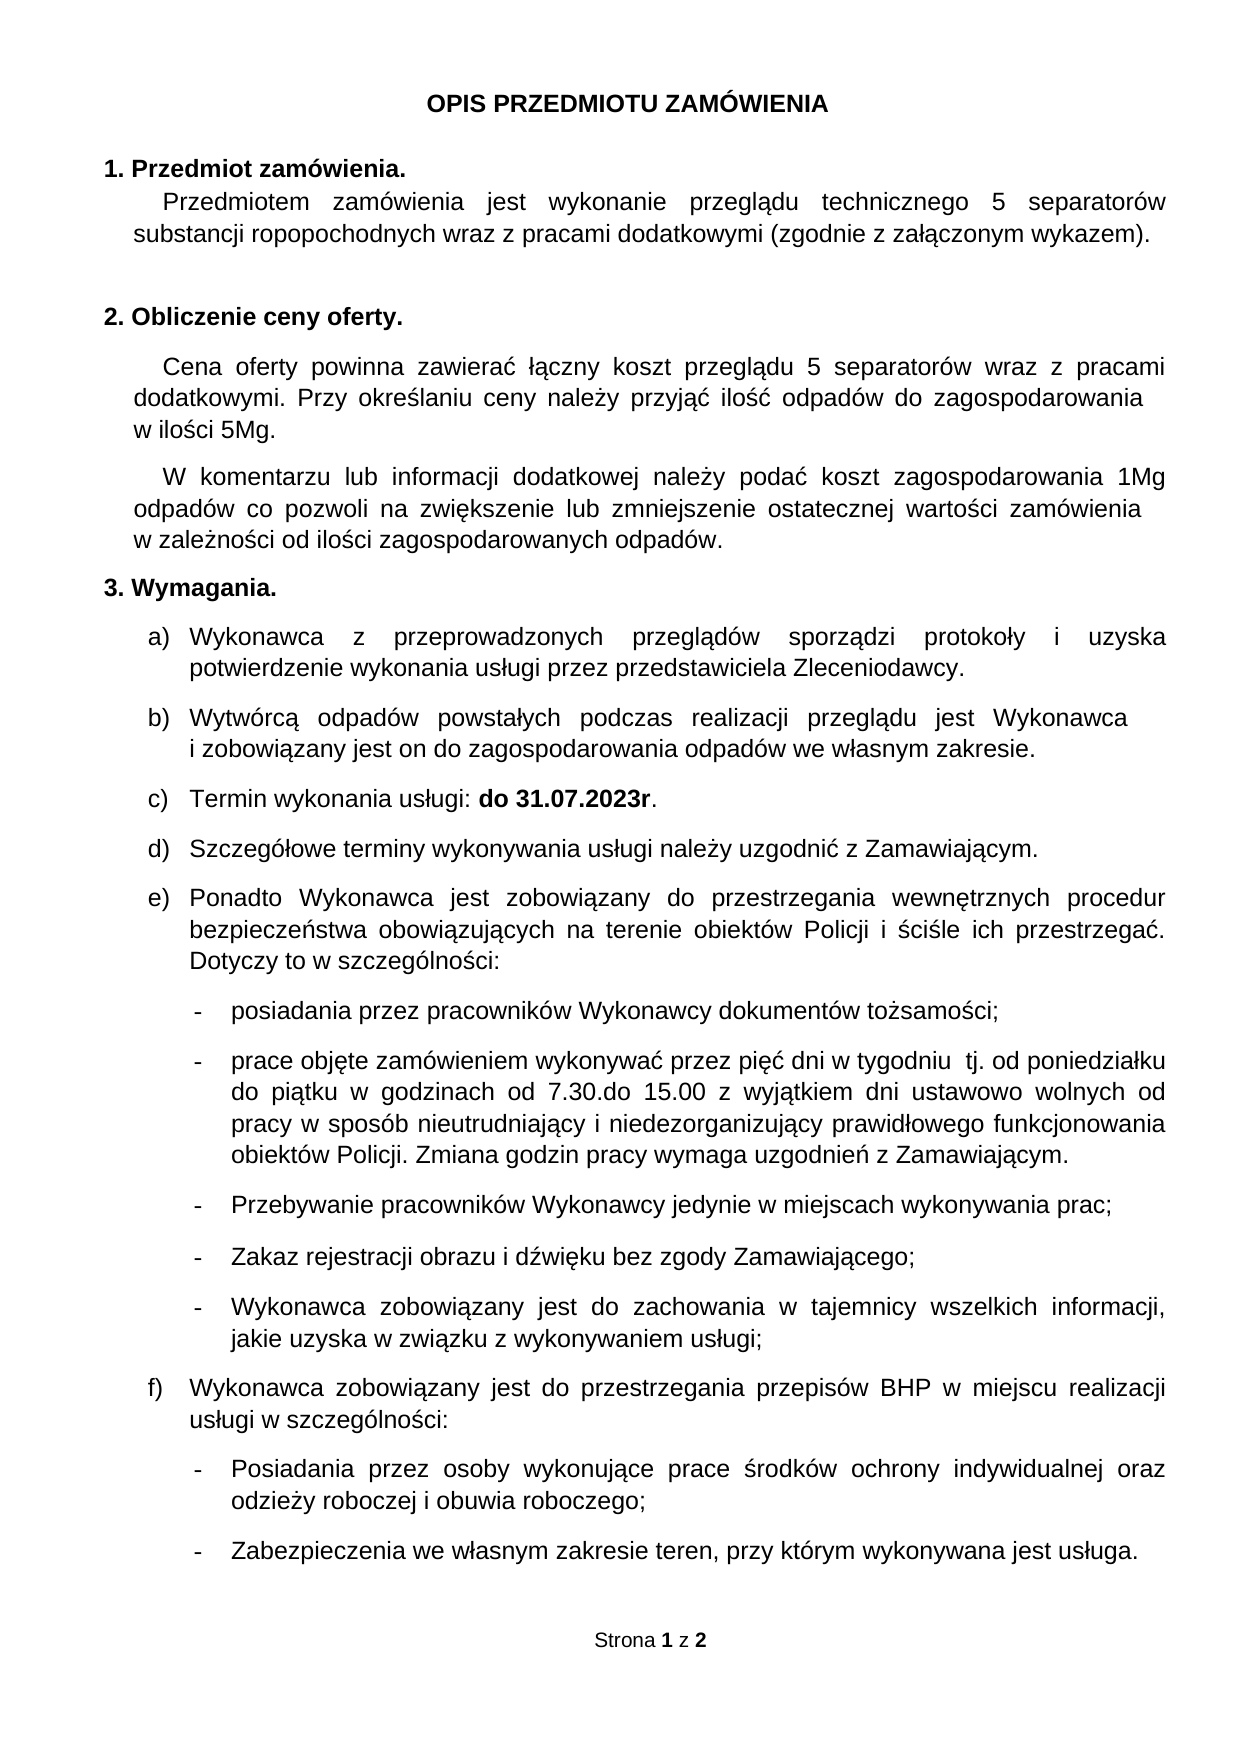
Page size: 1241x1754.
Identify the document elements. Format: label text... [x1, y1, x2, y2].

list Wykonawca zobowiązany jest do zachowania w tajemnicy wszelkich informacji, jakie uzyska w związku z wykonywaniem usługi; [193, 1292, 1167, 1352]
list Posiadania przez osoby wykonujące prace środków ochrony indywidualnej oraz odzieży roboczej i obuwia roboczego; [193, 1454, 1167, 1515]
text 3. Wymagania. [103, 572, 1167, 601]
text Cena oferty powinna zawierać łączny koszt przeglądu 5 separatorów wraz z pracami dodatkowymi. Przy określaniu ceny należy przyjąć ilość odpadów do zagospodarowania w ilości 5Mg. [133, 352, 1167, 443]
text W komentarzu lub informacji dodatkowej należy podać koszt zagospodarowania 1Mg odpadów co pozwoli na zwiększenie lub zmniejszenie ostatecznej wartości zamówienia w zależności od ilości zagospodarowanych odpadów. [133, 462, 1167, 554]
text Przedmiotem zamówienia jest wykonanie przeglądu technicznego 5 separatorów substancji ropopochodnych wraz z pracami dodatkowymi (zgodnie z załączonym wykazem). [133, 187, 1167, 248]
list Zabezpieczenia we własnym zakresie teren, przy którym wykonywana jest usługa. [193, 1536, 1167, 1564]
list posiadania przez pracowników Wykonawcy dokumentów tożsamości; [193, 996, 1167, 1025]
list Zakaz rejestracji obrazu i dźwięku bez zgody Zamawiającego; [193, 1242, 1167, 1271]
list Wykonawca z przeprowadzonych przeglądów sporządzi protokoły i uzyska potwierdzenie wykonania usługi przez przedstawiciela Zleceniodawcy. [148, 622, 1167, 682]
list Przebywanie pracowników Wykonawcy jedynie w miejscach wykonywania prac; [193, 1190, 1167, 1219]
text 2. Obliczenie ceny oferty. [103, 302, 1167, 331]
list Szczegółowe terminy wykonywania usługi należy uzgodnić z Zamawiającym. [148, 834, 1167, 862]
text 1. Przedmiot zamówienia. [103, 154, 1167, 183]
list Wytwórcą odpadów powstałych podczas realizacji przeglądu jest Wykonawca i zobowiązany jest on do zagospodarowania odpadów we własnym zakresie. [148, 703, 1167, 763]
list Termin wykonania usługi: do 31.07.2023r. [148, 784, 1167, 813]
list Wykonawca zobowiązany jest do przestrzegania przepisów BHP w miejscu realizacji usługi w szczególności: [148, 1373, 1167, 1434]
text OPIS PRZEDMIOTU ZAMÓWIENIA [89, 89, 1167, 117]
list prace objęte zamówieniem wykonywać przez pięć dni w tygodniu tj. od poniedziałku do piątku w godzinach od 7.30.do 15.00 z wyjątkiem dni ustawowo wolnych od pracy w sposób nieutrudniający i niedezorganizujący prawidłowego funkcjonowania obiektów Policji. Zmiana godzin pracy wymaga uzgodnień z Zamawiającym. [193, 1046, 1167, 1169]
list Ponadto Wykonawca jest zobowiązany do przestrzegania wewnętrznych procedur bezpieczeństwa obowiązujących na terenie obiektów Policji i ściśle ich przestrzegać. Dotyczy to w szczególności: [148, 883, 1167, 975]
